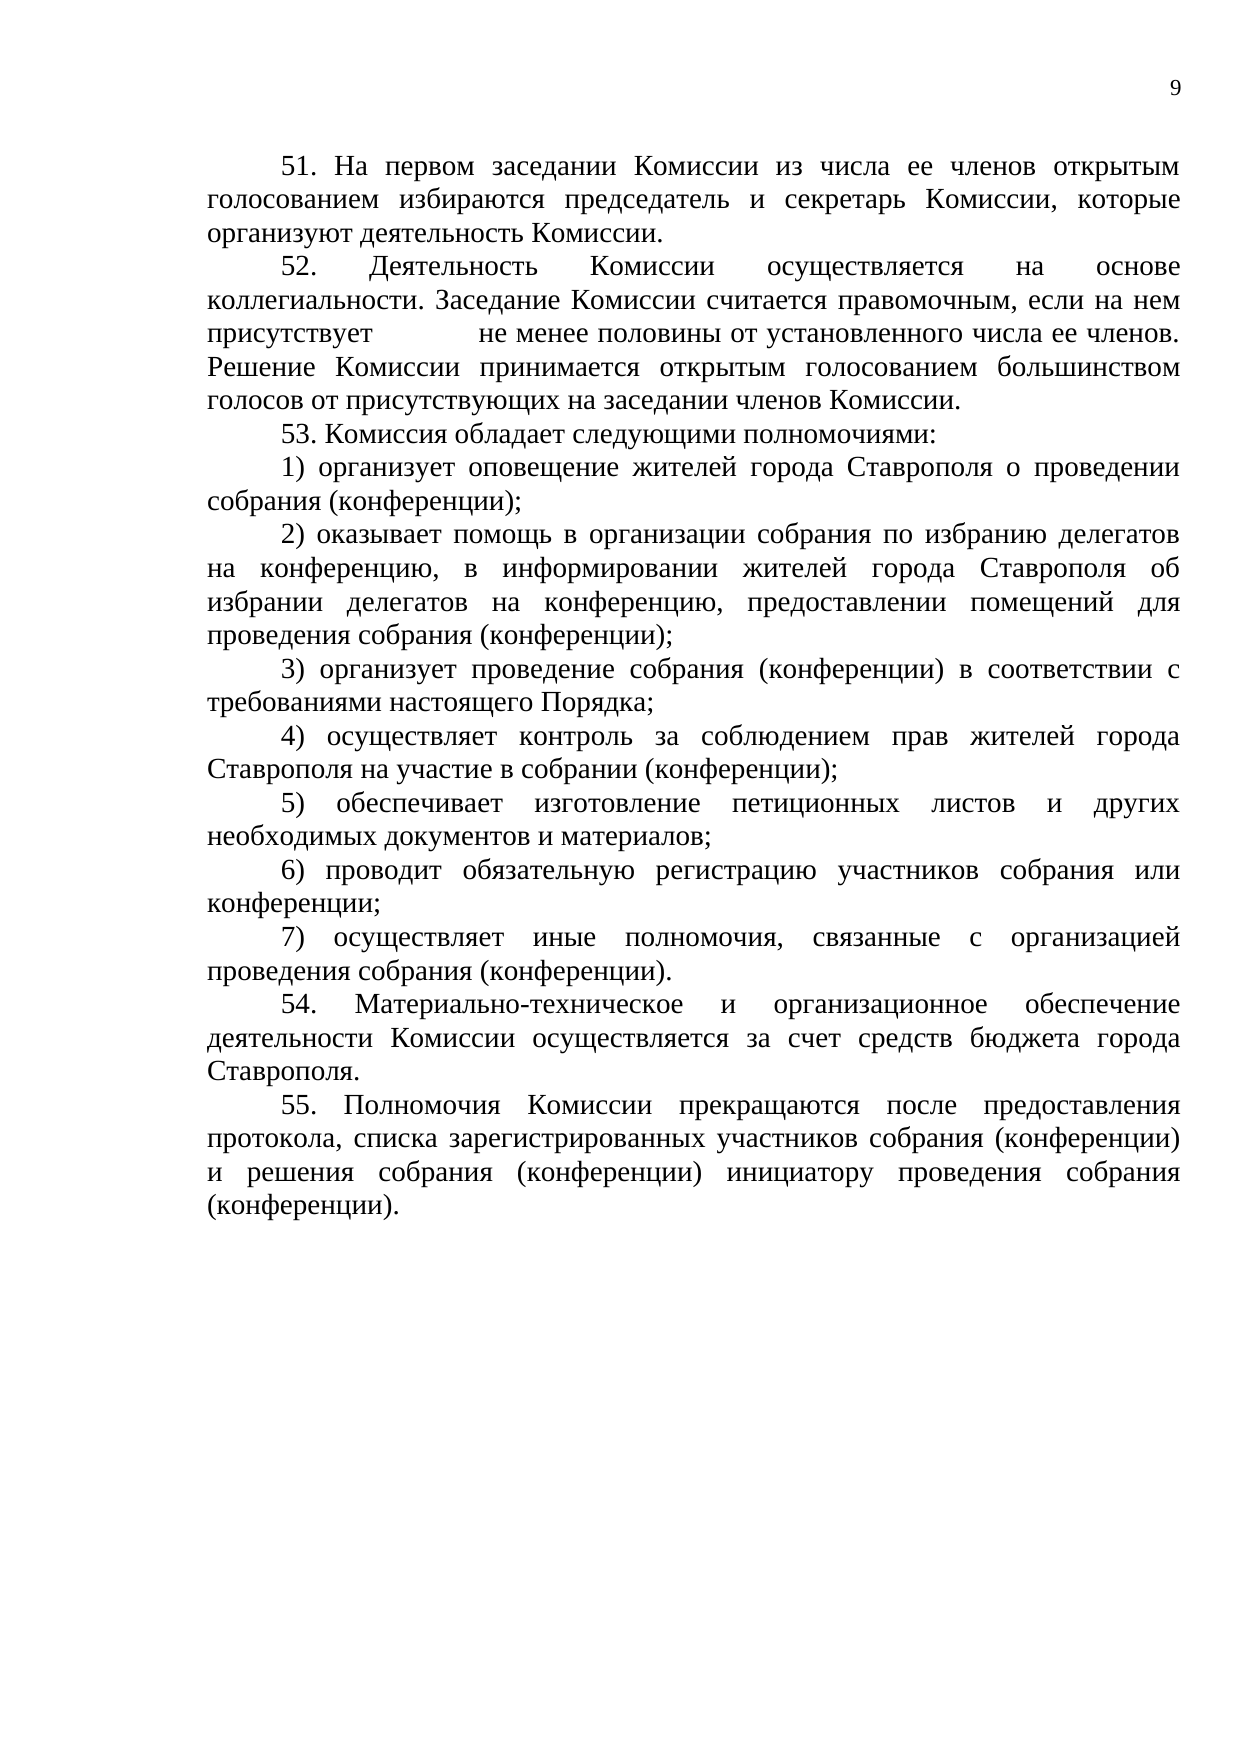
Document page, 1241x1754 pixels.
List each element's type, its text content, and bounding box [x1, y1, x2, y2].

text 53. Комиссия обладает следующими полномочиями: [207, 416, 1181, 449]
text 52. Деятельность Комиссии осуществляется на основе коллегиальности. Заседание Комиссии считается правомочным, если на нем присутствует не менее половины от установленного числа ее членов. Решение Комиссии принимается открытым голосованием большинством голосов от присутствующих на заседании членов Комиссии. [207, 248, 1181, 416]
text 5) обеспечивает изготовление петиционных листов и других необходимых документов и материалов; [207, 785, 1181, 852]
text 55. Полномочия Комиссии прекращаются после предоставления протокола, списка зарегистрированных участников собрания (конференции) и решения собрания (конференции) инициатору проведения собрания (конференции). [207, 1087, 1181, 1221]
text 4) осуществляет контроль за соблюдением прав жителей города Ставрополя на участие в собрании (конференции); [207, 718, 1181, 785]
text 6) проводит обязательную регистрацию участников собрания или конференции; [207, 852, 1181, 919]
text 3) организует проведение собрания (конференции) в соответствии с требованиями настоящего Порядка; [207, 651, 1181, 718]
text 1) организует оповещение жителей города Ставрополя о проведении собрания (конференции); [207, 449, 1181, 517]
text 51. На первом заседании Комиссии из числа ее членов открытым голосованием избираются председатель и секретарь Комиссии, которые организуют деятельность Комиссии. [207, 148, 1181, 248]
text 2) оказывает помощь в организации собрания по избранию делегатов на конференцию, в информировании жителей города Ставрополя об избрании делегатов на конференцию, предоставлении помещений для проведения собрания (конференции); [207, 517, 1181, 651]
text 54. Материально-техническое и организационное обеспечение деятельности Комиссии осуществляется за счет средств бюджета города Ставрополя. [207, 986, 1181, 1087]
text 7) осуществляет иные полномочия, связанные с организацией проведения собрания (конференции). [207, 919, 1181, 986]
